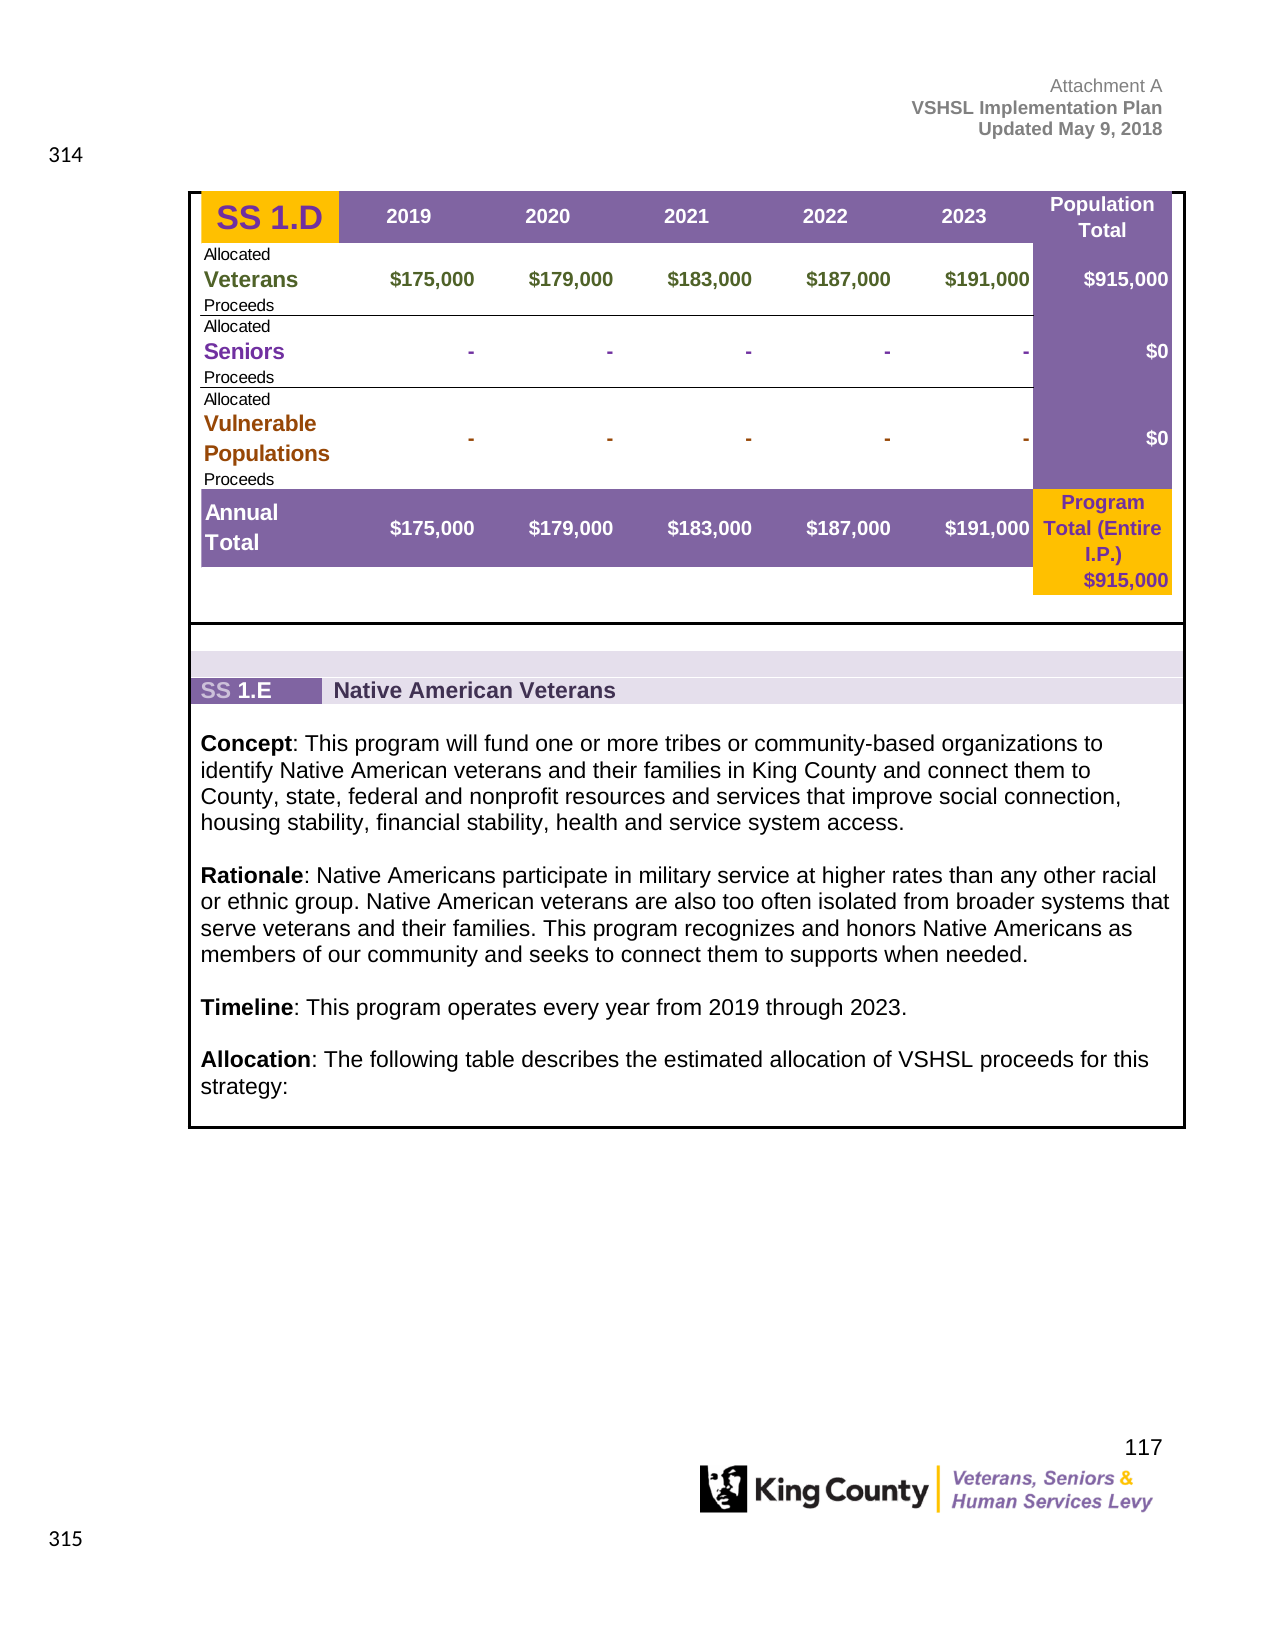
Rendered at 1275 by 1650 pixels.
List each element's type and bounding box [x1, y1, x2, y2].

picture [700, 1460, 1163, 1524]
